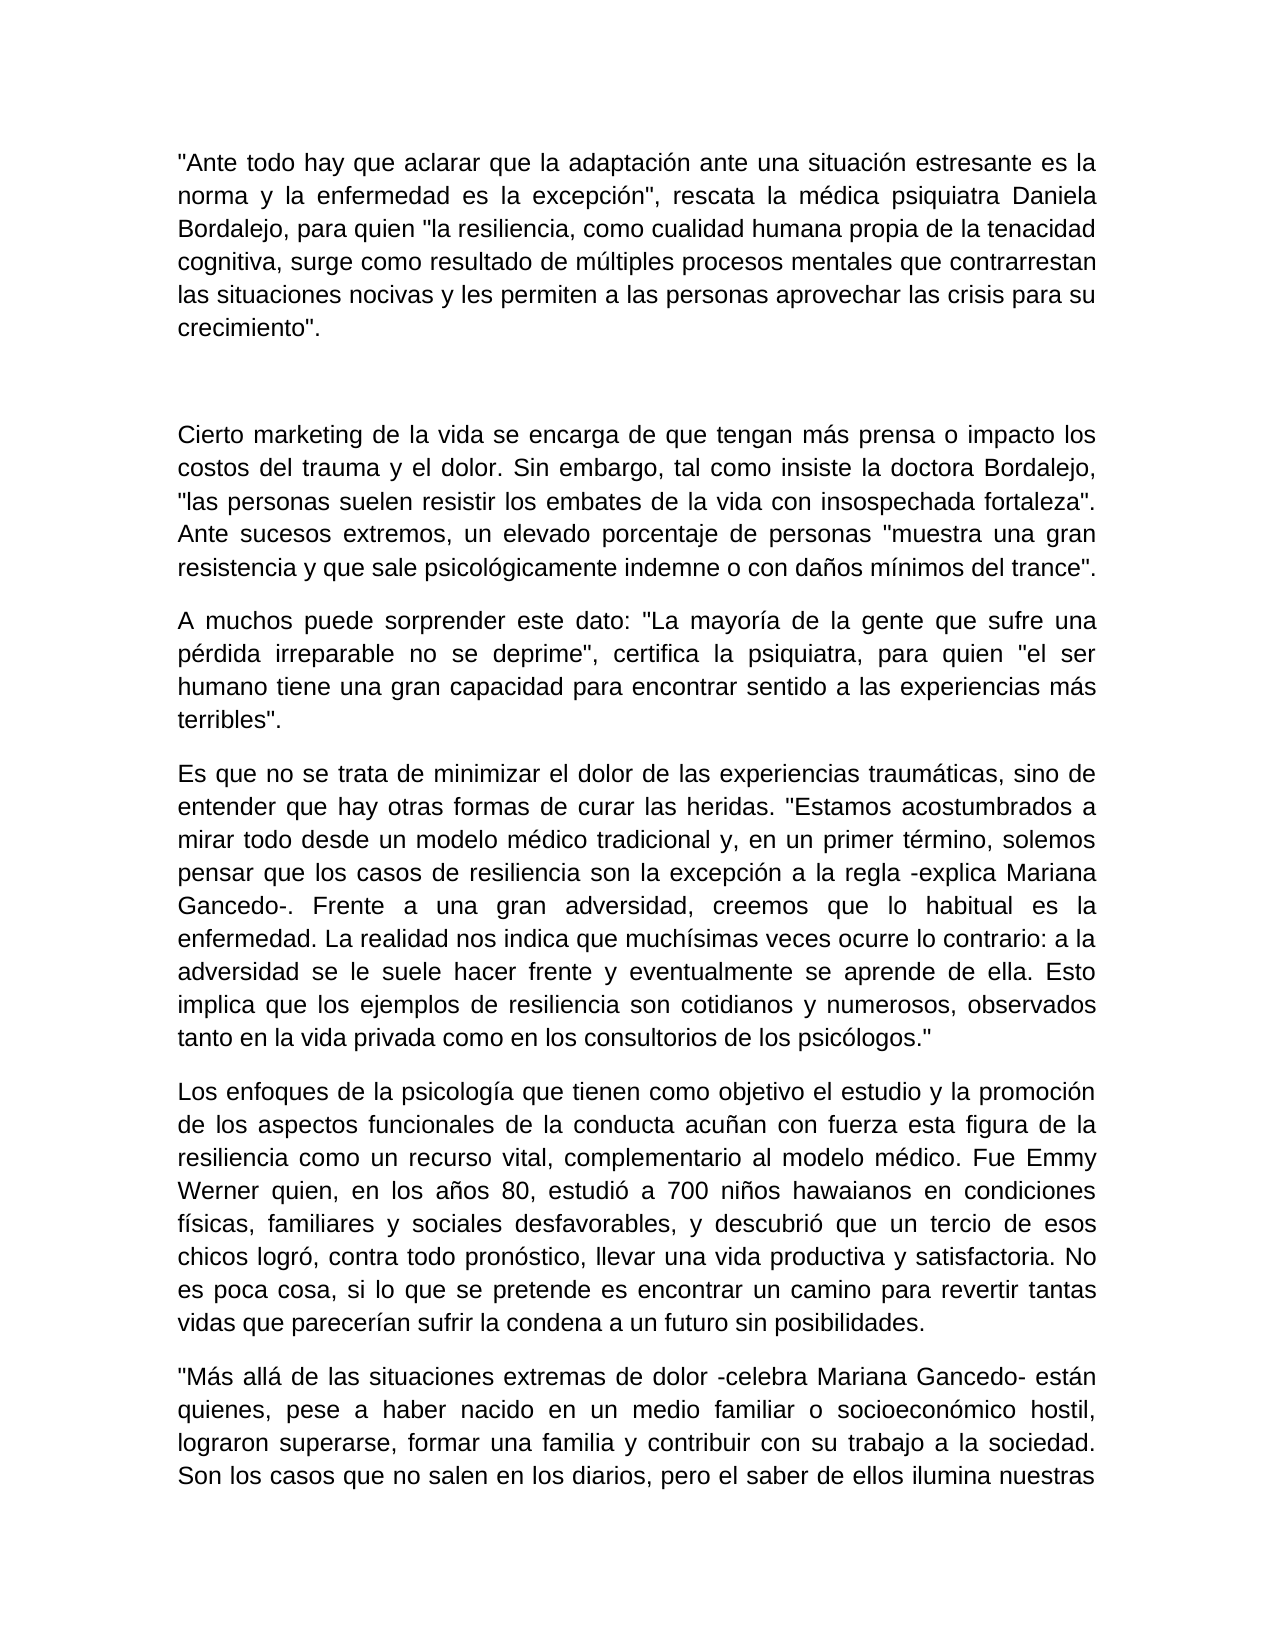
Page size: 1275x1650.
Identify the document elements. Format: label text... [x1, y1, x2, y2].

text Cierto marketing de la vida se encarga de que tengan más prensa o impacto los costos del trauma y el dolor. Sin embargo, tal como insiste la doctora Bordalejo, "las personas suelen resistir los embates de la vida con insospechada fortaleza". Ante sucesos extremos, un elevado porcentaje de personas "muestra una gran resistencia y que sale psicológicamente indemne o con daños mínimos del trance". [177, 420, 1098, 581]
text Es que no se trata de minimizar el dolor de las experiencias traumáticas, sino de entender que hay otras formas de curar las heridas. "Estamos acostumbrados a mirar todo desde un modelo médico tradicional y, en un primer término, solemos pensar que los casos de resiliencia son la excepción a la regla -explica Mariana Gancedo-. Frente a una gran adversidad, creemos que lo habitual es la enfermedad. La realidad nos indica que muchísimas veces ocurre lo contrario: a la adversidad se le suele hacer frente y eventualmente se aprende de ella. Esto implica que los ejemplos de resiliencia son cotidianos y numerosos, observados tanto en la vida privada como en los consultorios de los psicólogos." [177, 759, 1098, 1052]
text Los enfoques de la psicología que tienen como objetivo el estudio y la promoción de los aspectos funcionales de la conducta acuñan con fuerza esta figura de la resiliencia como un recurso vital, complementario al modelo médico. Fue Emmy Werner quien, en los años 80, estudió a 700 niños hawaianos en condiciones físicas, familiares y sociales desfavorables, y descubrió que un tercio de esos chicos logró, contra todo pronóstico, llevar una vida productiva y satisfactoria. No es poca cosa, si lo que se pretende es encontrar un camino para revertir tantas vidas que parecerían sufrir la condena a un futuro sin posibilidades. [177, 1077, 1098, 1337]
text A muchos puede sorprender este dato: "La mayoría de la gente que sufre una pérdida irreparable no se deprime", certifica la psiquiatra, para quien "el ser humano tiene una gran capacidad para encontrar sentido a las experiencias más terribles". [177, 606, 1098, 734]
text "Ante todo hay que aclarar que la adaptación ante una situación estresante es la norma y la enfermedad es la excepción", rescata la médica psiquiatra Daniela Bordalejo, para quien "la resiliencia, como cualidad humana propia de la tenacidad cognitiva, surge como resultado de múltiples procesos mentales que contrarrestan las situaciones nocivas y les permiten a las personas aprovechar las crisis para su crecimiento". [177, 148, 1098, 341]
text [177, 1362, 1098, 1490]
